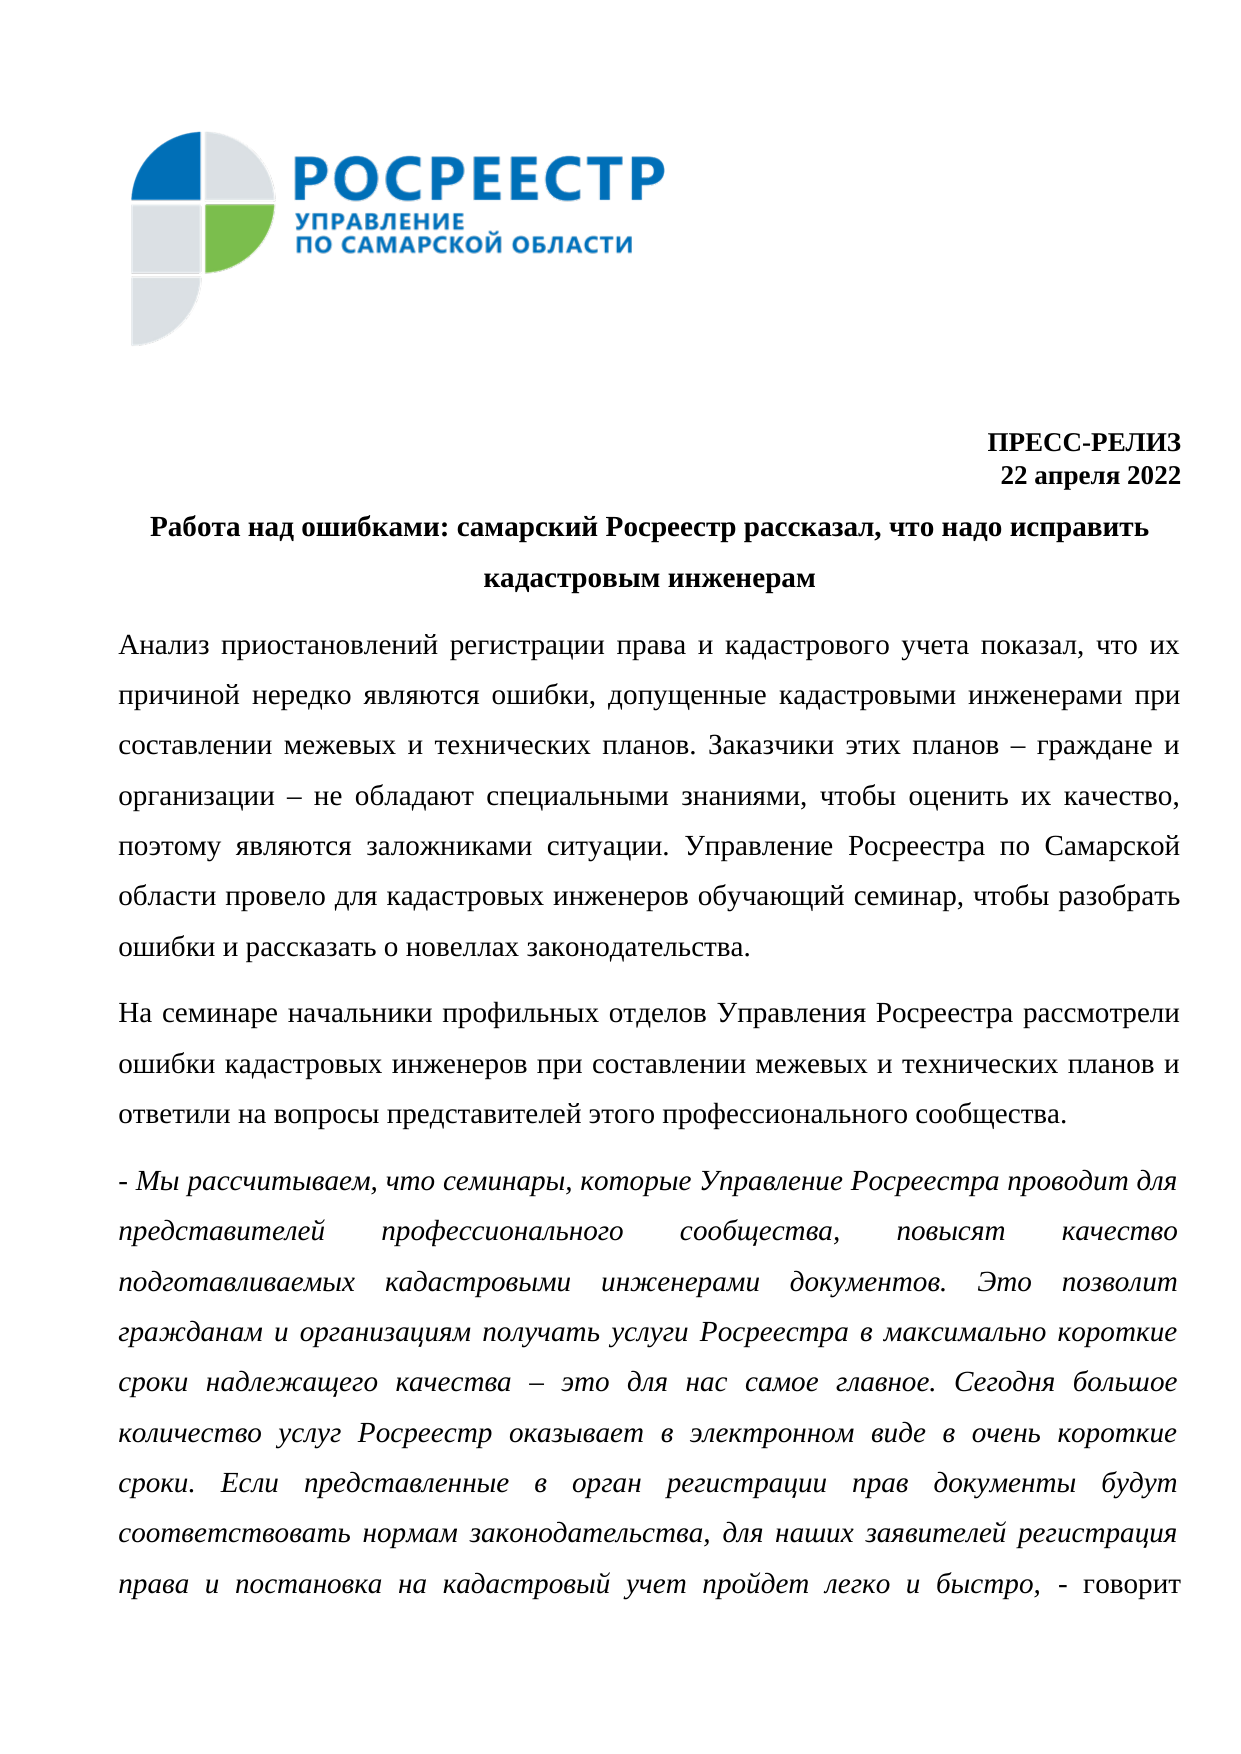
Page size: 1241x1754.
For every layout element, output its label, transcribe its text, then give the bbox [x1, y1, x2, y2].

text Работа над ошибками: самарский Росреестр рассказал, что надо исправить кадастровым инженерам [118, 509, 1181, 593]
picture [118, 118, 689, 396]
text 22 апреля 2022 [118, 459, 1181, 490]
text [118, 1163, 1181, 1599]
text ПРЕСС-РЕЛИЗ [118, 426, 1181, 457]
text Анализ приостановлений регистрации права и кадастрового учета показал, что их причиной нередко являются ошибки, допущенные кадастровыми инженерами при составлении межевых и технических планов. Заказчики этих планов – граждане и организации – не обладают специальными знаниями, чтобы оценить их качество, поэтому являются заложниками ситуации. Управление Росреестра по Самарской области провело для кадастровых инженеров обучающий семинар, чтобы разобрать ошибки и рассказать о новеллах законодательства. [118, 627, 1181, 962]
text На семинаре начальники профильных отделов Управления Росреестра рассмотрели ошибки кадастровых инженеров при составлении межевых и технических планов и ответили на вопросы представителей этого профессионального сообщества. [118, 996, 1181, 1130]
